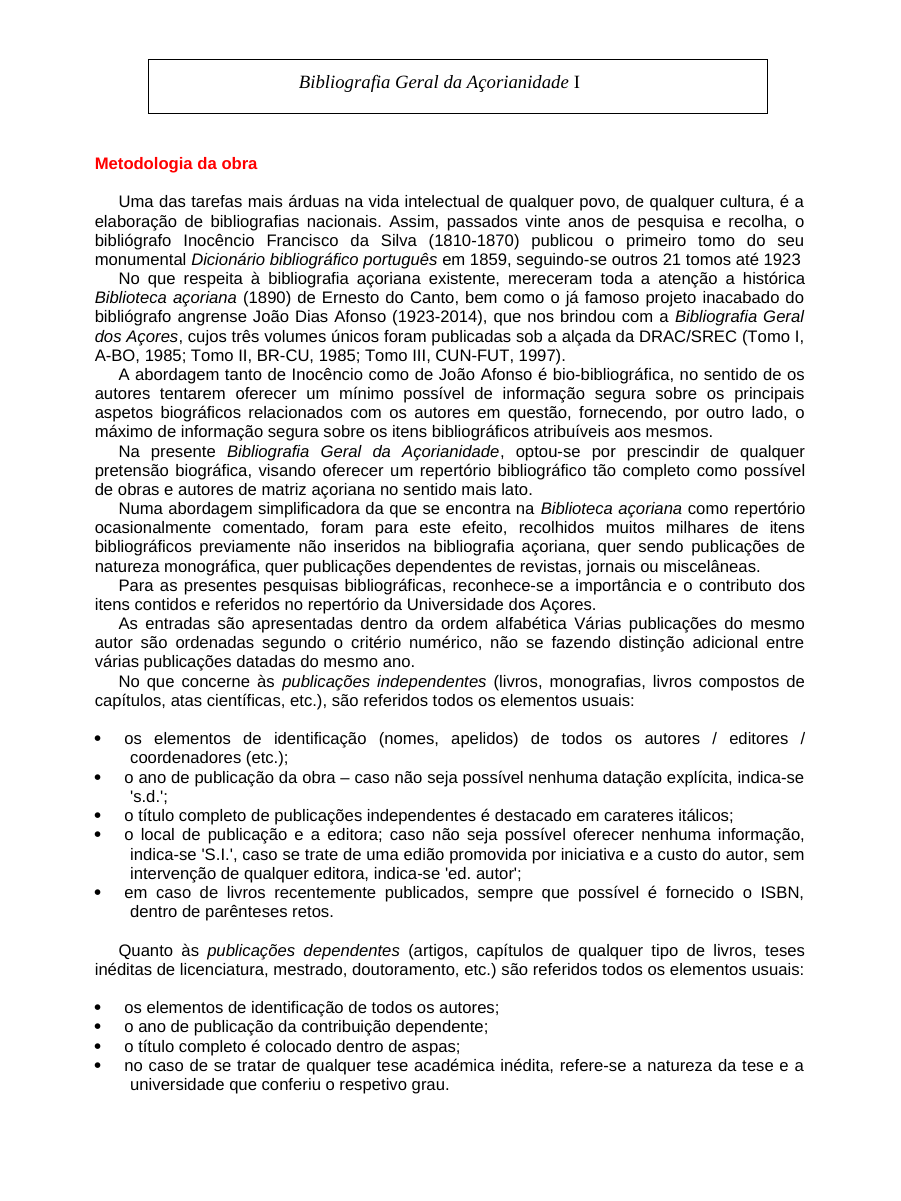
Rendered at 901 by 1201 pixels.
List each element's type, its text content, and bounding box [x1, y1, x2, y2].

list o ano de publicação da obra – caso não seja possível nenhuma datação explícita, indica-se 's.d.'; [94, 767, 806, 806]
subtitle Metodologia da obra [94, 154, 806, 173]
list o local de publicação e a editora; caso não seja possível oferecer nenhuma informação, indica-se 'S.I.', caso se trate de uma edião promovida por iniciativa e a custo do autor, sem intervenção de qualquer editora, indica-se 'ed. autor'; [94, 825, 806, 883]
text Uma das tarefas mais árduas na vida intelectual de qualquer povo, de qualquer cultura, é a elaboração de bibliografias nacionais. Assim, passados vinte anos de pesquisa e recolha, o bibliógrafo Inocêncio Francisco da Silva (1810-1870) publicou o primeiro tomo do seu monumental Dicionário bibliográfico português em 1859, seguindo-se outros 21 tomos até 1923 [94, 192, 806, 269]
text A abordagem tanto de Inocêncio como de João Afonso é bio-bibliográfica, no sentido de os autores tentarem oferecer um mínimo possível de informação segura sobre os principais aspetos biográficos relacionados com os autores em questão, fornecendo, por outro lado, o máximo de informação segura sobre os itens bibliográficos atribuíveis aos mesmos. [94, 365, 806, 441]
list no caso de se tratar de qualquer tese académica inédita, refere-se a natureza da tese e a universidade que conferiu o respetivo grau. [94, 1056, 806, 1094]
text Para as presentes pesquisas bibliográficas, reconhece-se a importância e o contributo dos itens contidos e referidos no repertório da Universidade dos Açores. [94, 576, 806, 614]
list o ano de publicação da contribuição dependente; [94, 1017, 806, 1036]
text Quanto às publicações dependentes (artigos, capítulos de qualquer tipo de livros, teses inéditas de licenciatura, mestrado, doutoramento, etc.) são referidos todos os elementos usuais: [94, 940, 806, 979]
text No que concerne às publicações independentes (livros, monografias, livros compostos de capítulos, atas científicas, etc.), são referidos todos os elementos usuais: [94, 671, 806, 710]
text Na presente Bibliografia Geral da Açorianidade, optou-se por prescindir de qualquer pretensão biográfica, visando oferecer um repertório bibliográfico tão completo como possível de obras e autores de matriz açoriana no sentido mais lato. [94, 441, 806, 499]
list o título completo de publicações independentes é destacado em carateres itálicos; [94, 806, 806, 825]
text As entradas são apresentadas dentro da ordem alfabética Várias publicações do mesmo autor são ordenadas segundo o critério numérico, não se fazendo distinção adicional entre várias publicações datadas do mesmo ano. [94, 614, 806, 671]
list em caso de livros recentemente publicados, sempre que possível é fornecido o ISBN, dentro de parênteses retos. [94, 883, 806, 921]
text Numa abordagem simplificadora da que se encontra na Biblioteca açoriana como repertório ocasionalmente comentado, foram para este efeito, recolhidos muitos milhares de itens bibliográficos previamente não inseridos na bibliografia açoriana, quer sendo publicações de natureza monográfica, quer publicações dependentes de revistas, jornais ou miscelâneas. [94, 499, 806, 576]
text No que respeita à bibliografia açoriana existente, mereceram toda a atenção a histórica Biblioteca açoriana (1890) de Ernesto do Canto, bem como o já famoso projeto inacabado do bibliógrafo angrense João Dias Afonso (1923-2014), que nos brindou com a Bibliografia Geral dos Açores, cujos três volumes únicos foram publicadas sob a alçada da DRAC/SREC (Tomo I, A-BO, 1985; Tomo II, BR-CU, 1985; Tomo III, CUN-FUT, 1997). [94, 269, 806, 365]
list os elementos de identificação de todos os autores; [94, 998, 806, 1017]
list o título completo é colocado dentro de aspas; [94, 1036, 806, 1056]
list os elementos de identificação (nomes, apelidos) de todos os autores / editores / coordenadores (etc.); [94, 729, 806, 767]
